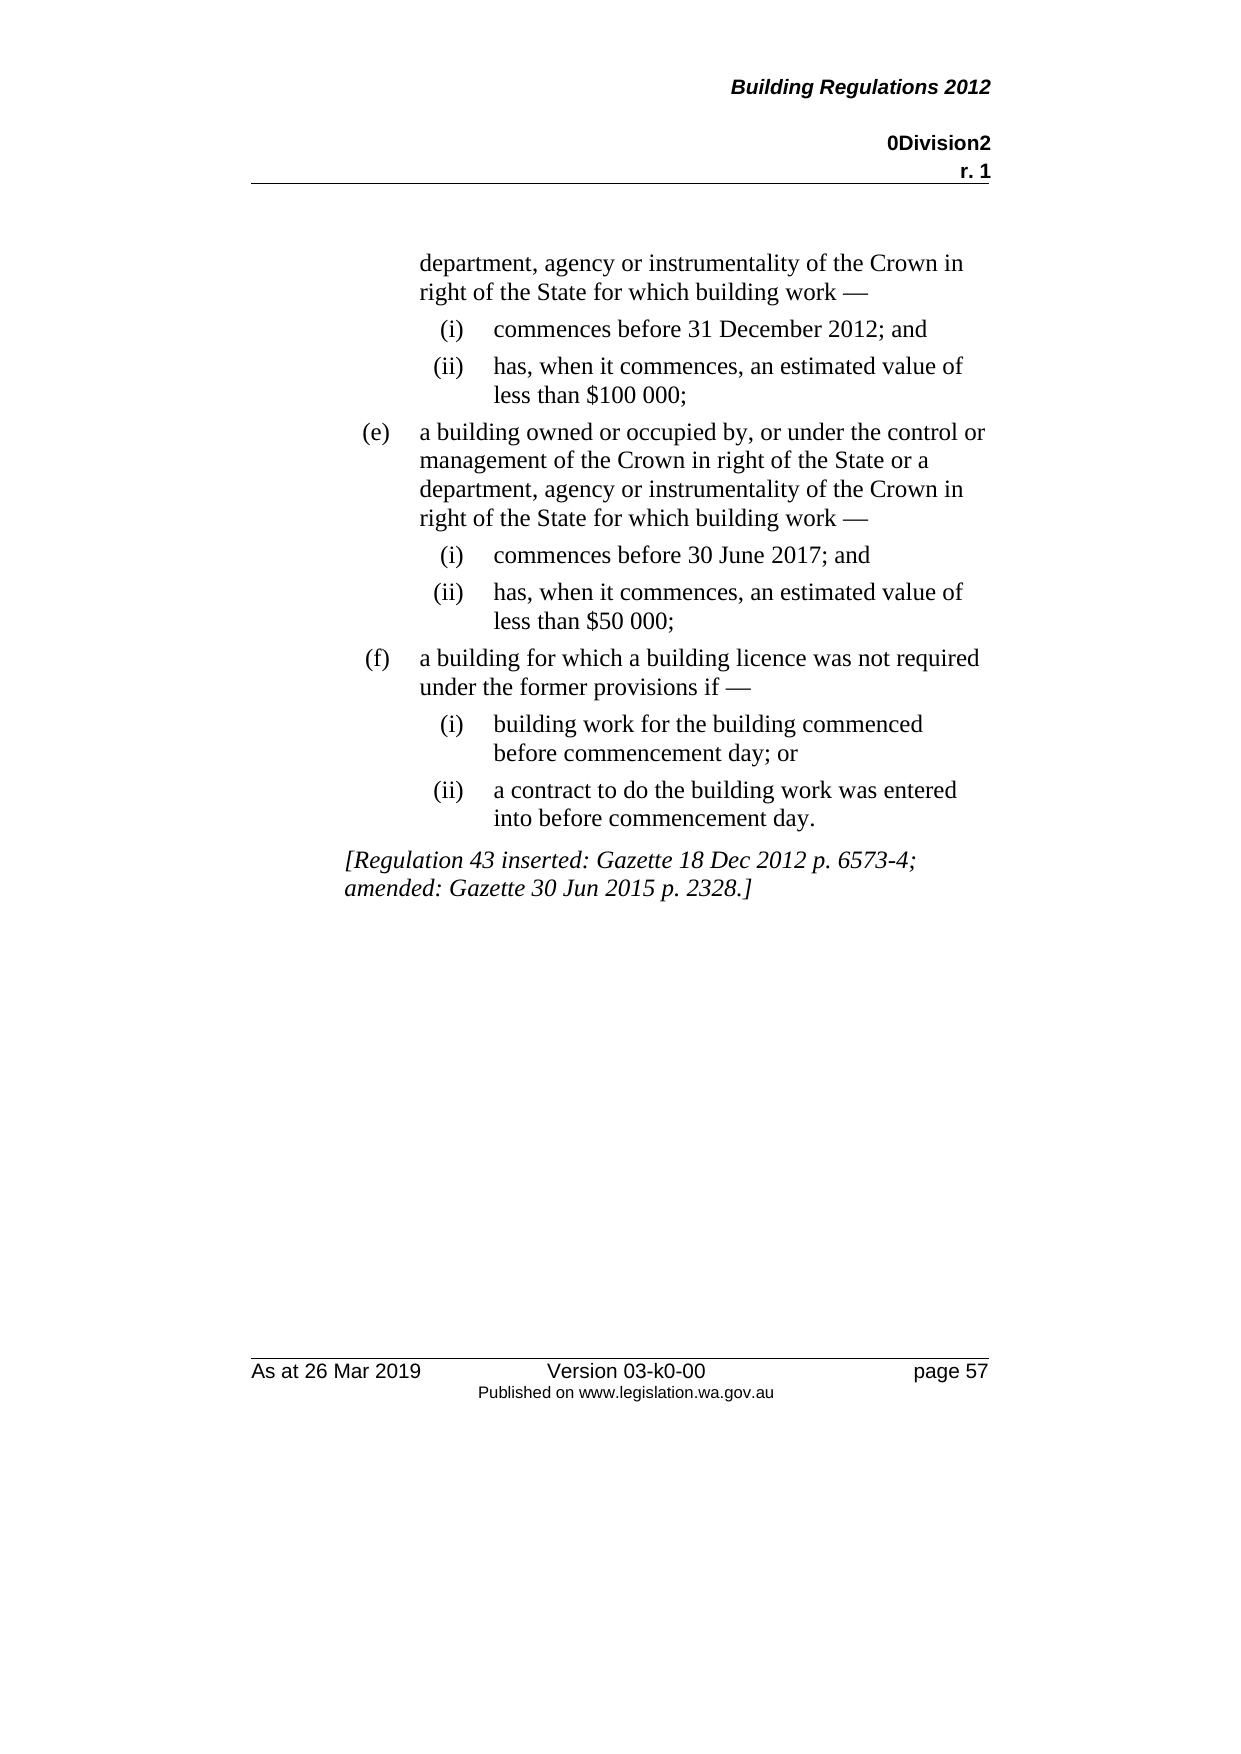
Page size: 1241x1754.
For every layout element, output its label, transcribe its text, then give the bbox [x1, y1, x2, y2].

text (e) a building owned or occupied by, or under the control or management of the Crown in right of the State or a department, agency or instrumentality of the Crown in right of the State for which building work — [251, 417, 989, 532]
text (ii) has, when it commences, an estimated value of less than $100 000; [251, 351, 989, 408]
text [Regulation 43 inserted: Gazette 18 Dec 2012 p. 6573-4; amended: Gazette 30 Jun 2015 p. 2328.] [251, 845, 989, 902]
text (ii) a contract to do the building work was entered into before commencement day. [251, 775, 989, 832]
text (i) building work for the building commenced before commencement day; or [251, 709, 989, 766]
text (ii) has, when it commences, an estimated value of less than $50 000; [251, 577, 989, 635]
text (f) a building for which a building licence was not required under the former provisions if — [251, 643, 989, 701]
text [251, 248, 989, 306]
text (i) commences before 30 June 2017; and [251, 540, 989, 569]
text (i) commences before 31 December 2012; and [251, 314, 989, 343]
